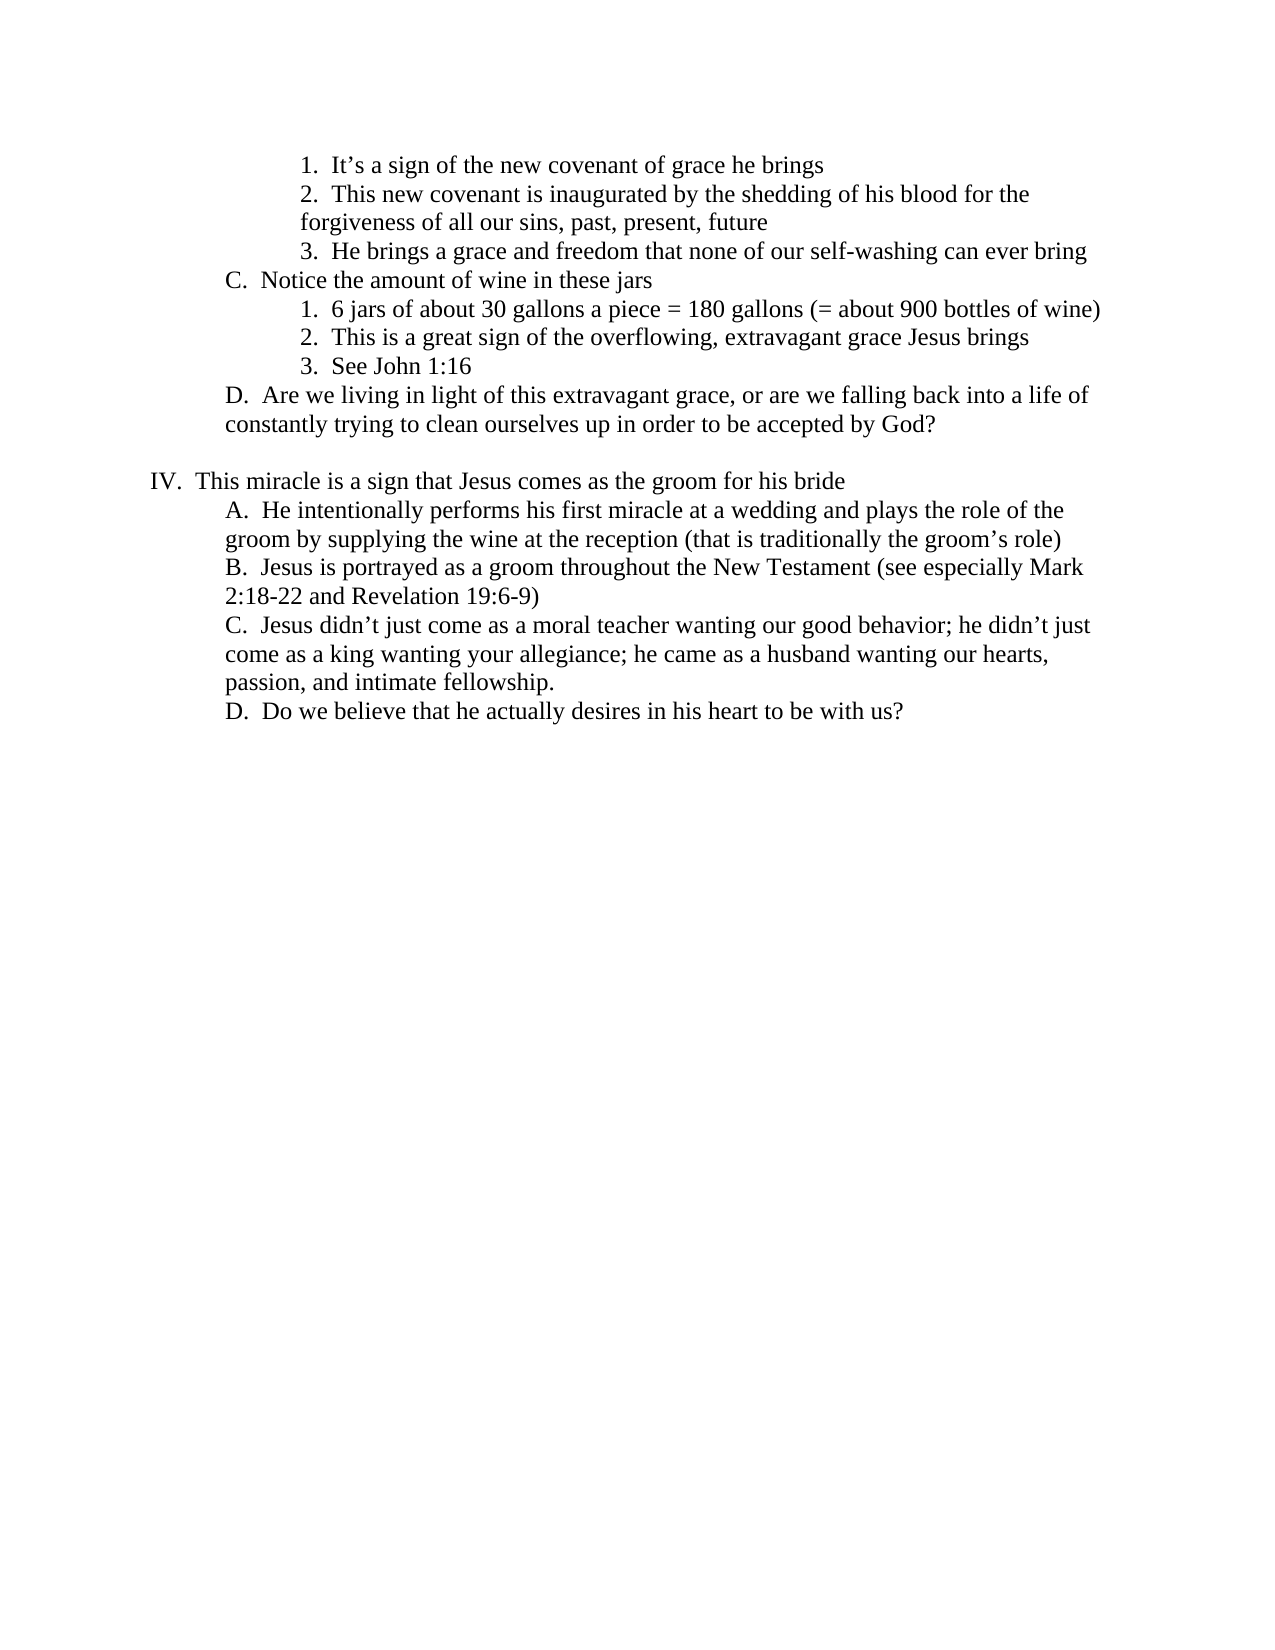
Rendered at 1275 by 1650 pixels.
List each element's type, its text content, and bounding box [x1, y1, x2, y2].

text D. Do we believe that he actually desires in his heart to be with us? [225, 696, 1125, 725]
text 3. He brings a grace and freedom that none of our self-washing can ever bring [225, 236, 1125, 265]
text A. He intentionally performs his first miracle at a wedding and plays the role of the groom by supplying the wine at the reception (that is traditionally the groom’s role) [225, 495, 1125, 552]
text 1. 6 jars of about 30 gallons a piece = 180 gallons (= about 900 bottles of wine) [225, 294, 1125, 322]
text 2. This is a great sign of the overflowing, extravagant grace Jesus brings [225, 322, 1125, 351]
text 1. It’s a sign of the new covenant of grace he brings [150, 150, 1125, 179]
text D. Are we living in light of this extravagant grace, or are we falling back into a life of constantly trying to clean ourselves up in order to be accepted by God? [225, 380, 1125, 437]
text IV. This miracle is a sign that Jesus comes as the groom for his bride [150, 466, 1125, 495]
text C. Jesus didn’t just come as a moral teacher wanting our good behavior; he didn’t just come as a king wanting your allegiance; he came as a husband wanting our hearts, passion, and intimate fellowship. [225, 610, 1125, 696]
text B. Jesus is portrayed as a groom throughout the New Testament (see especially Mark 2:18-22 and Revelation 19:6-9) [225, 552, 1125, 610]
text 3. See John 1:16 [225, 351, 1125, 380]
text C. Notice the amount of wine in these jars [150, 265, 1125, 294]
text 2. This new covenant is inaugurated by the shedding of his blood for the forgiveness of all our sins, past, present, future [300, 179, 1125, 236]
